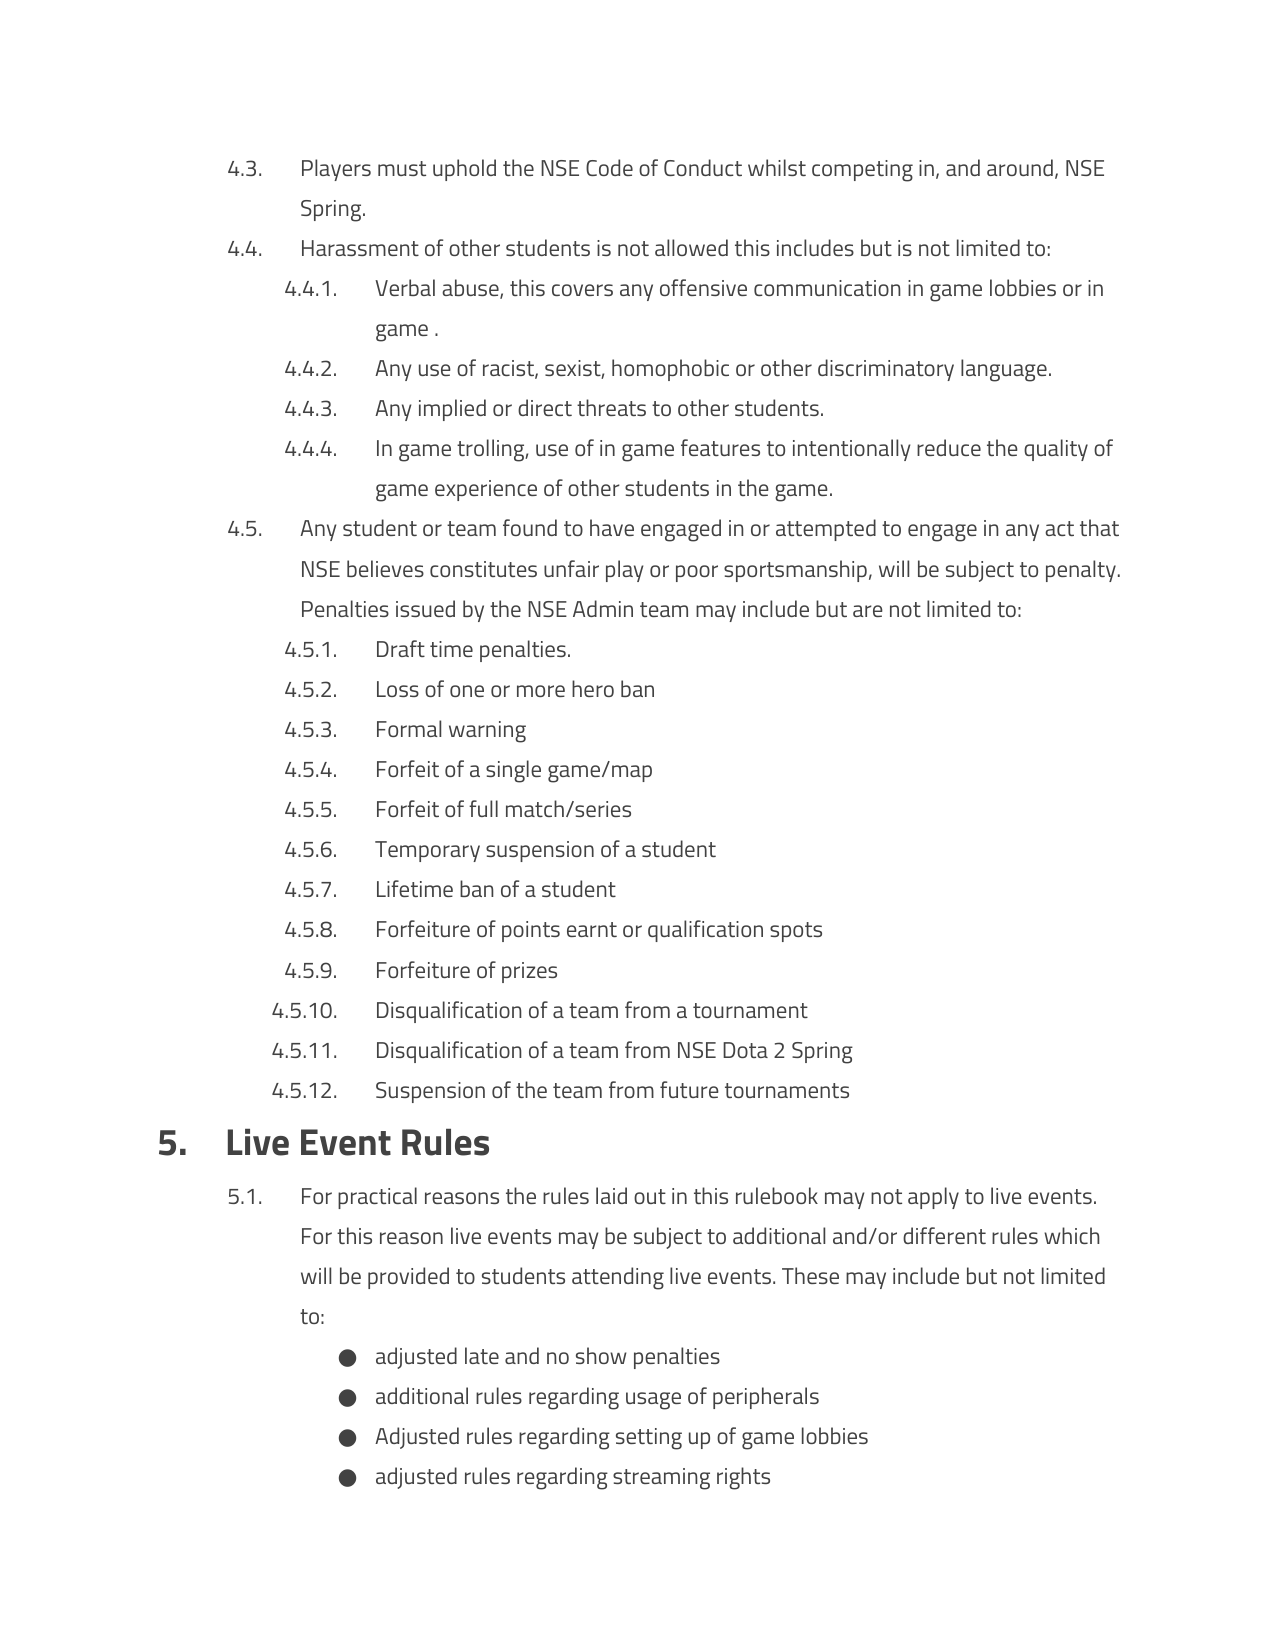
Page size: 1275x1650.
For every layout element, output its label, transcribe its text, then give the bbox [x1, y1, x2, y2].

list Players must uphold the NSE Code of Conduct whilst competing in, and around, NSE Spring. [262, 150, 1125, 225]
list Disqualification of a team from a tournament [337, 992, 1125, 1027]
list Forfeit of a single game/map [337, 752, 1125, 786]
subtitle Live Event Rules [187, 1112, 1125, 1169]
list Disqualification of a team from NSE Dota 2 Spring [337, 1032, 1125, 1067]
list Forfeiture of prizes [337, 952, 1125, 987]
list For practical reasons the rules laid out in this rulebook may not apply to live events. For this reason live events may be subject to additional and/or different rules which will be provided to students attending live events. These may include but not limited to: [262, 1178, 1125, 1333]
list Loss of one or more hero ban [337, 671, 1125, 706]
list Adjusted rules regarding setting up of game lobbies [337, 1419, 1125, 1454]
list In game trolling, use of in game features to intentionally reduce the quality of game experience of other students in the game. [337, 431, 1125, 506]
list additional rules regarding usage of peripherals [337, 1379, 1125, 1413]
list Harassment of other students is not allowed this includes but is not limited to: [262, 230, 1125, 265]
list Any use of racist, sexist, homophobic or other discriminatory language. [337, 351, 1125, 385]
list Any student or team found to have engaged in or attempted to engage in any act that NSE believes constitutes unfair play or poor sportsmanship, will be subject to penalty. Penalties issued by the NSE Admin team may include but are not limited to: [262, 511, 1125, 626]
list Any implied or direct threats to other students. [337, 391, 1125, 426]
list Formal warning [337, 711, 1125, 746]
list Verbal abuse, this covers any offensive communication in game lobbies or in game . [337, 270, 1125, 345]
list Draft time penalties. [337, 631, 1125, 666]
list adjusted rules regarding streaming rights [337, 1459, 1125, 1494]
list Forfeiture of points earnt or qualification spots [337, 912, 1125, 947]
list Suspension of the team from future tournaments [337, 1072, 1125, 1107]
list Forfeit of full match/series [337, 792, 1125, 827]
list Temporary suspension of a student [337, 832, 1125, 867]
list adjusted late and no show penalties [337, 1338, 1125, 1373]
list Lifetime ban of a student [337, 872, 1125, 907]
